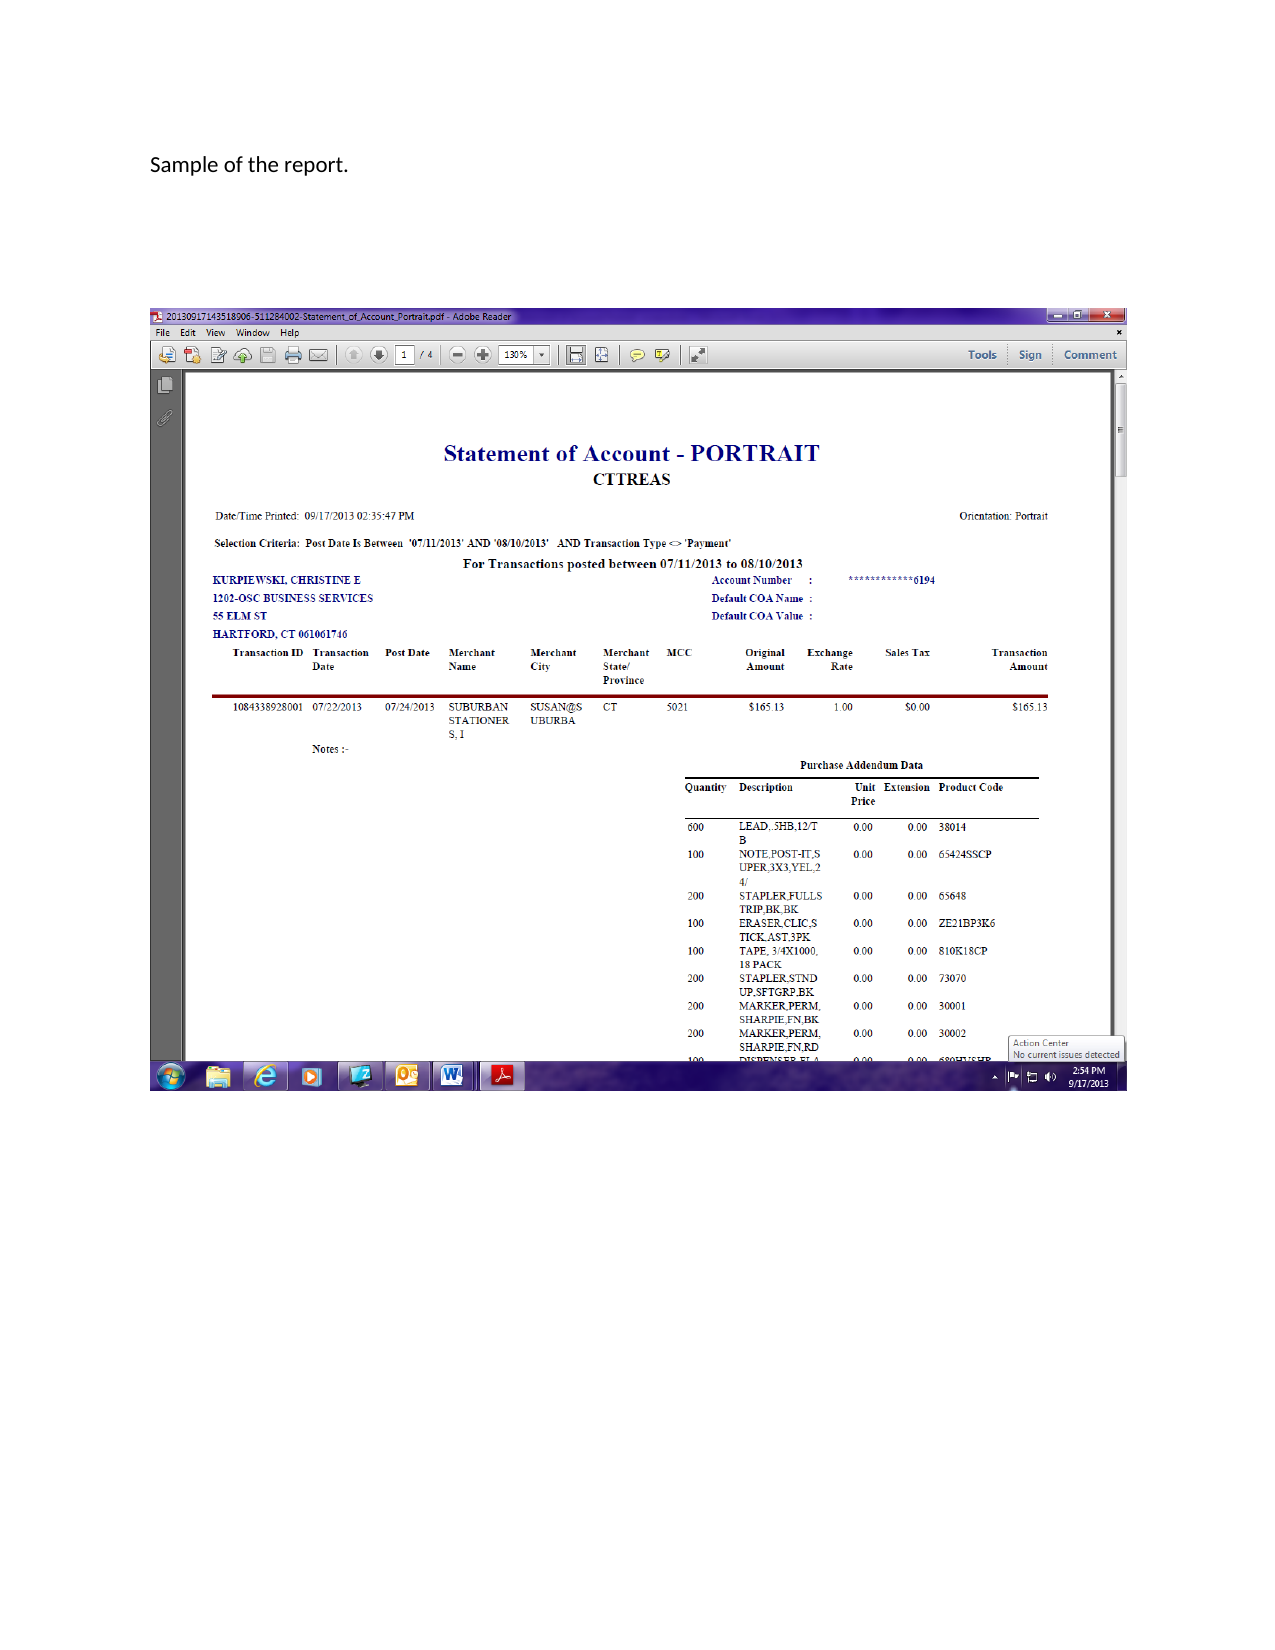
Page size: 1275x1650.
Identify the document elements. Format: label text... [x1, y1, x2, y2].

text Sample of the report. [150, 150, 1125, 178]
picture [150, 308, 1127, 1091]
